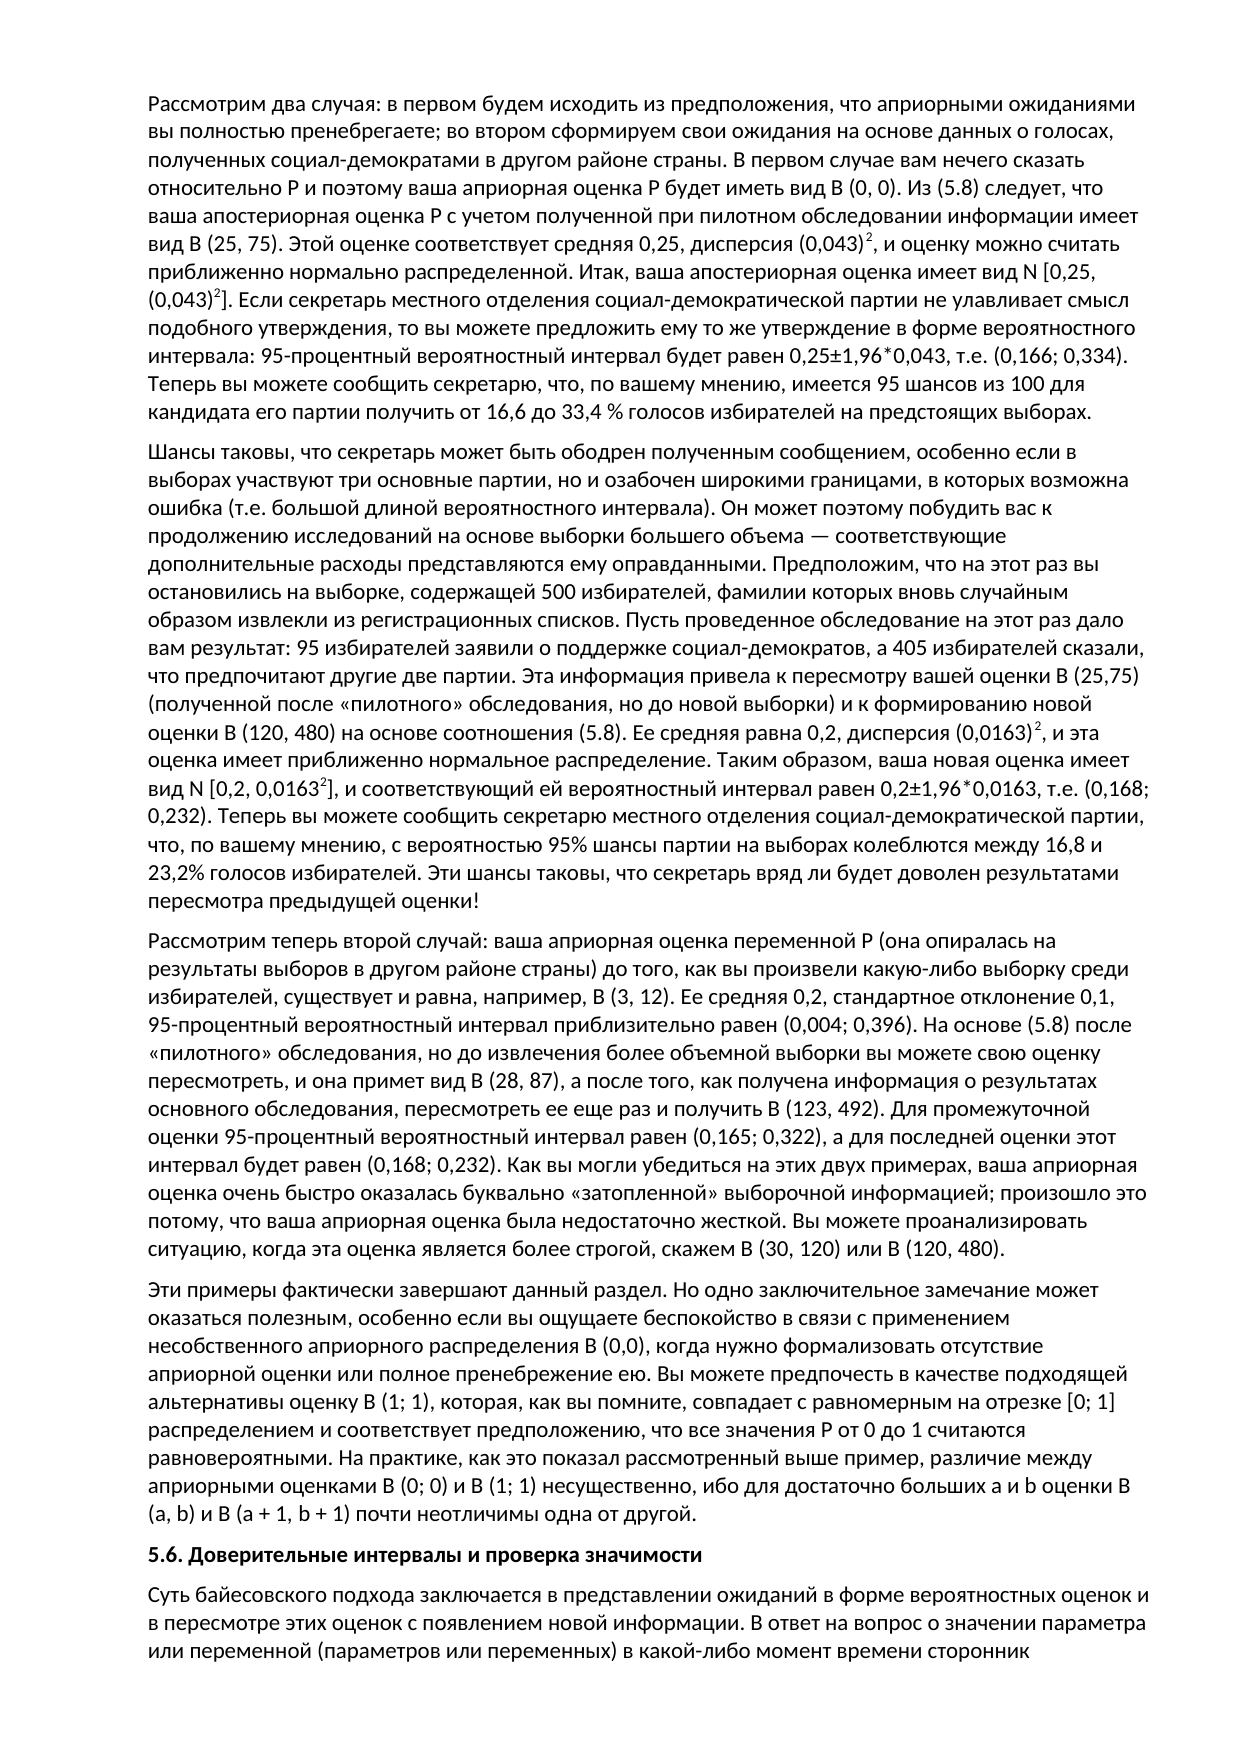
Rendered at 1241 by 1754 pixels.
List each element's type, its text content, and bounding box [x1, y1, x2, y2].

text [148, 1580, 1152, 1664]
text Рассмотрим два случая: в первом будем исходить из предположения, что априорными ожиданиями вы полностью пренебрегаете; во втором сформируем свои ожидания на основе данных о голосах, полученных социал-демократами в другом районе страны. В первом случае вам нечего сказать относительно Р и поэтому ваша априорная оценка Р будет иметь вид В (0, 0). Из (5.8) следует, что ваша апостериорная оценка Р с учетом полученной при пилотном обследовании информации имеет вид В (25, 75). Этой оценке соответствует средняя 0,25, дисперсия (0,043)2, и оценку можно считать приближенно нормально распределенной. Итак, ваша апостериорная оценка имеет вид N [0,25, (0,043)2]. Если секретарь местного отделения социал-демократической партии не улавливает смысл подобного утверждения, то вы можете предложить ему то же утверждение в форме вероятностного интервала: 95-процентный вероятностный интервал будет равен 0,25±1,96*0,043, т.е. (0,166; 0,334). Теперь вы можете сообщить секретарю, что, по вашему мнению, имеется 95 шансов из 100 для кандидата его партии получить от 16,6 до 33,4 % голосов избирателей на предстоящих выборах. [148, 89, 1152, 425]
text Шансы таковы, что секретарь может быть ободрен полученным сообщением, особенно если в выборах участвуют три основные партии, но и озабочен широкими границами, в которых возможна ошибка (т.е. большой длиной вероятностного интервала). Он может поэтому побудить вас к продолжению исследований на основе выборки большего объема — соответствующие дополнительные расходы представляются ему оправданными. Предположим, что на этот раз вы остановились на выборке, содержащей 500 избирателей, фамилии которых вновь случайным образом извлекли из регистрационных списков. Пусть проведенное обследование на этот раз дало вам результат: 95 избирателей заявили о поддержке социал-демократов, а 405 избирателей сказали, что предпочитают другие две партии. Эта информация привела к пересмотру вашей оценки В (25,75) (полученной после «пилотного» обследования, но до новой выборки) и к формированию новой оценки В (120, 480) на основе соотношения (5.8). Ее средняя равна 0,2, дисперсия (0,0163)2, и эта оценка имеет приближенно нормальное распределение. Таким образом, ваша новая оценка имеет вид N [0,2, 0,01632], и соответствующий ей вероятностный интервал равен 0,2±1,96*0,0163, т.е. (0,168; 0,232). Теперь вы можете сообщить секретарю местного отделения социал-демократической партии, что, по вашему мнению, с вероятностью 95% шансы партии на выборах колеблются между 16,8 и 23,2% голосов избирателей. Эти шансы таковы, что секретарь вряд ли будет доволен результатами пересмотра предыдущей оценки! [148, 437, 1152, 914]
text Рассмотрим теперь второй случай: ваша априорная оценка переменной Р (она опиралась на результаты выборов в другом районе страны) до того, как вы произвели какую-либо выборку среди избирателей, существует и равна, например, В (3, 12). Ее средняя 0,2, стандартное отклонение 0,1, 95-процентный вероятностный интервал приблизительно равен (0,004; 0,396). На основе (5.8) после «пилотного» обследования, но до извлечения более объемной выборки вы можете свою оценку пересмотреть, и она примет вид В (28, 87), а после того, как получена информация о результатах основного обследования, пересмотреть ее еще раз и получить В (123, 492). Для промежуточной оценки 95-процентный вероятностный интервал равен (0,165; 0,322), а для последней оценки этот интервал будет равен (0,168; 0,232). Как вы могли убедиться на этих двух примерах, ваша априорная оценка очень быстро оказалась буквально «затопленной» выборочной информацией; произошло это потому, что ваша априорная оценка была недостаточно жесткой. Вы можете проанализировать ситуацию, когда эта оценка является более строгой, скажем В (30, 120) или В (120, 480). [148, 926, 1152, 1262]
text 5.6. Доверительные интервалы и проверка значимости [148, 1540, 1152, 1568]
text Эти примеры фактически завершают данный раздел. Но одно заключительное замечание может оказаться полезным, особенно если вы ощущаете беспокойство в связи с применением несобственного априорного распределения В (0,0), когда нужно формализовать отсутствие априорной оценки или полное пренебрежение ею. Вы можете предпочесть в качестве подходящей альтернативы оценку В (1; 1), которая, как вы помните, совпадает с равномерным на отрезке [0; 1] распределением и соответствует предположению, что все значения Р от 0 до 1 считаются равновероятными. На практике, как это показал рассмотренный выше пример, различие между априорными оценками В (0; 0) и В (1; 1) несущественно, ибо для достаточно больших а и b оценки В (a, b) и В (а + 1, b + 1) почти неотличимы одна от другой. [148, 1275, 1152, 1527]
